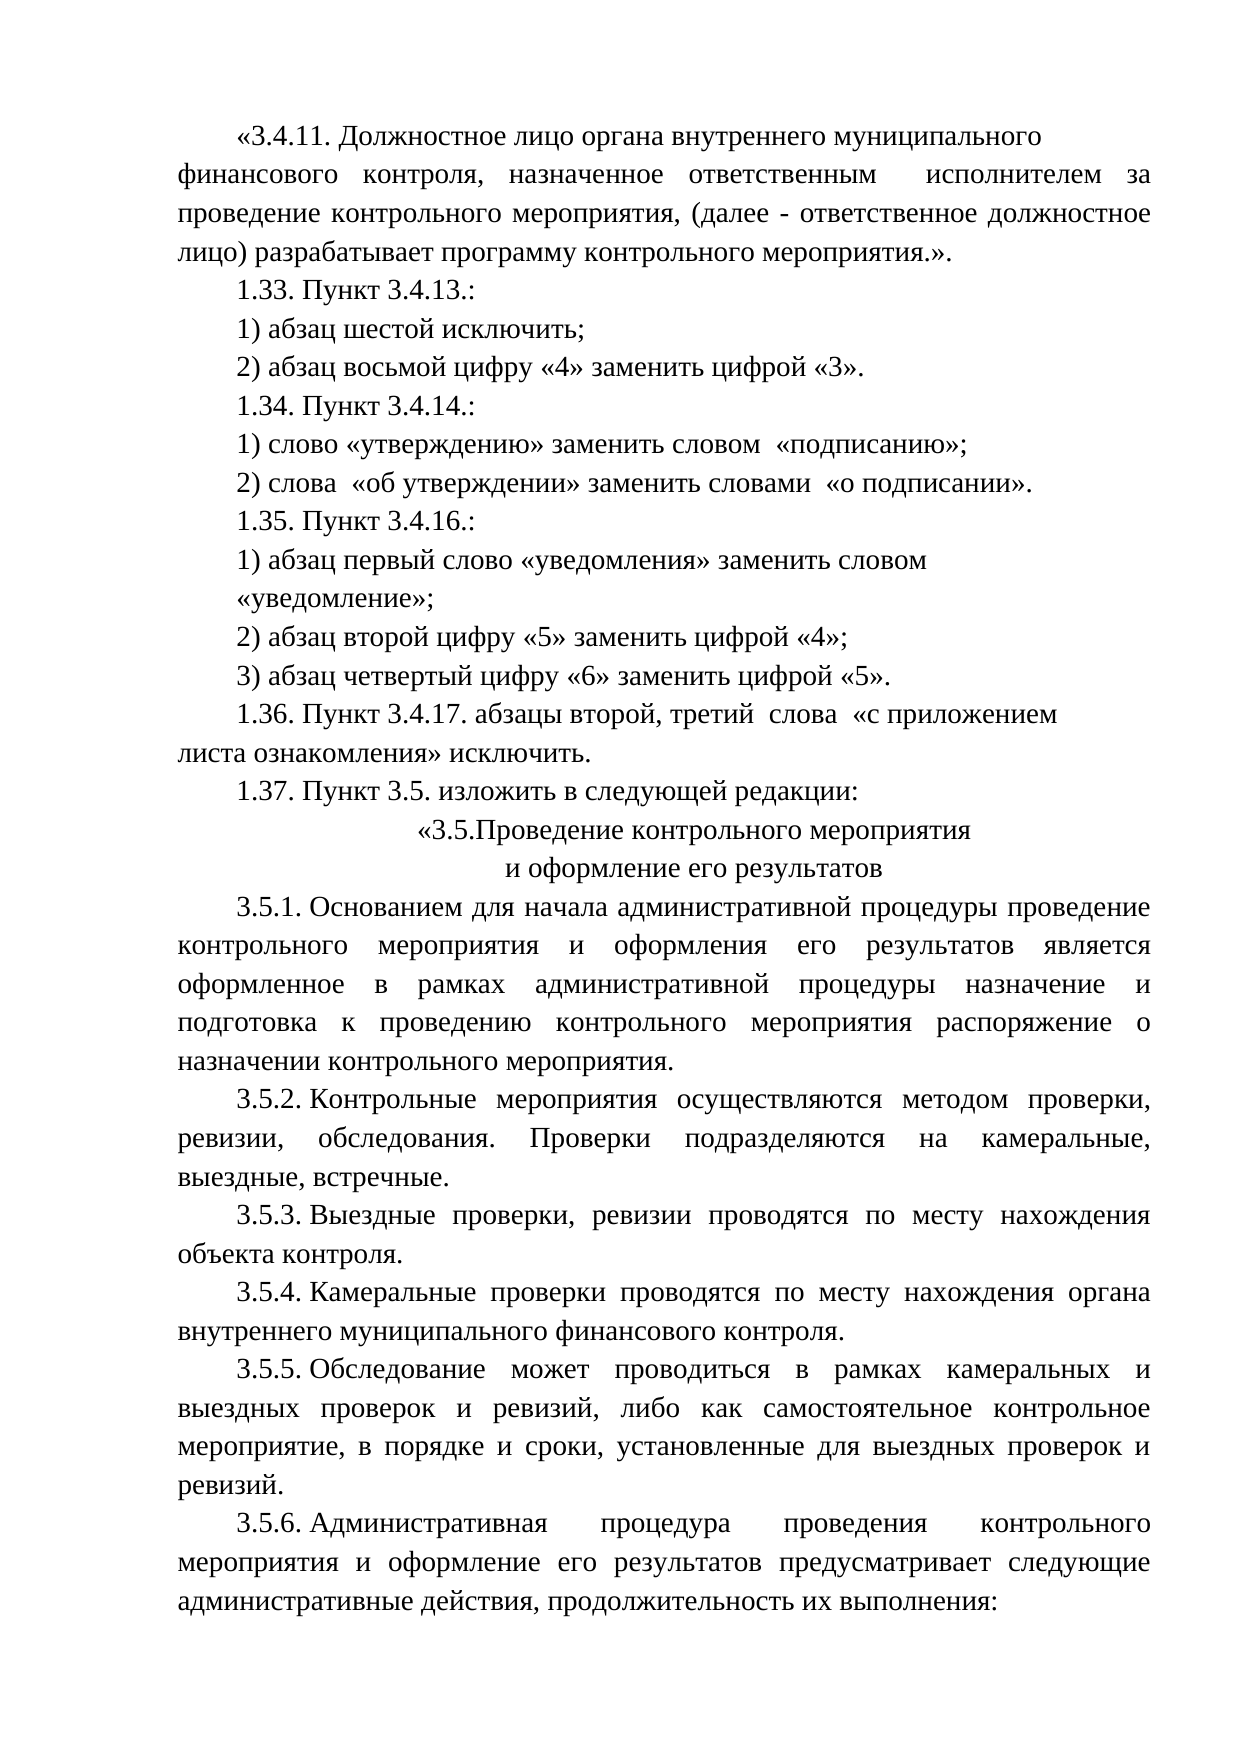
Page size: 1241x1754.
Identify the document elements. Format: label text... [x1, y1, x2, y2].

list Пункт 3.4.16.: [177, 503, 1152, 537]
list Камеральные проверки проводятся по месту нахождения органа внутреннего муниципального финансового контроля. [177, 1274, 1152, 1346]
list Контрольные мероприятия осуществляются методом проверки, ревизии, обследования. Проверки подразделяются на камеральные, выездные, встречные. [177, 1082, 1152, 1192]
list Выездные проверки, ревизии проводятся по месту нахождения объекта контроля. [177, 1197, 1152, 1269]
list абзац четвертый цифру «6» заменить цифрой «5». [177, 658, 1152, 691]
list абзац второй цифру «5» заменить цифрой «4»; [177, 619, 1152, 653]
list Пункт 3.5. изложить в следующей редакции: [177, 773, 1152, 807]
list слово «утверждению» заменить словом «подписанию»; [177, 426, 1152, 460]
list Административная процедура проведения контрольного мероприятия и оформление его результатов предусматривает следующие административные действия, продолжительность их выполнения: [177, 1506, 1152, 1616]
text листа ознакомления» исключить. [177, 735, 1152, 768]
text финансового контроля, назначенное ответственным исполнителем за проведение контрольного мероприятия, (далее - ответственное должностное лицо) разрабатывает программу контрольного мероприятия.». [177, 157, 1152, 267]
list Обследование может проводиться в рамках камеральных и выездных проверок и ревизий, либо как самостоятельное контрольное мероприятие, в порядке и сроки, установленные для выездных проверок и ревизий. [177, 1351, 1152, 1501]
text и оформление его результатов [177, 850, 1152, 884]
list Пункт 3.4.17. абзацы второй, третий слова «с приложением [177, 696, 1152, 730]
list слова «об утверждении» заменить словами «о подписании». [177, 465, 1152, 498]
list Пункт 3.4.14.: [177, 388, 1152, 421]
list Пункт 3.4.13.: [177, 272, 1152, 306]
text «3.4.11. Должностное лицо органа внутреннего муниципального [177, 118, 1152, 152]
list абзац восьмой цифру «4» заменить цифрой «3». [177, 349, 1152, 383]
text «уведомление»; [177, 581, 1152, 614]
list абзац шестой исключить; [177, 311, 1152, 344]
text «3.5.Проведение контрольного мероприятия [177, 812, 1152, 845]
list абзац первый слово «уведомления» заменить словом [177, 542, 1152, 576]
list Основанием для начала административной процедуры проведение контрольного мероприятия и оформления его результатов является оформленное в рамках административной процедуры назначение и подготовка к проведению контрольного мероприятия распоряжение о назначении контрольного мероприятия. [177, 889, 1152, 1077]
